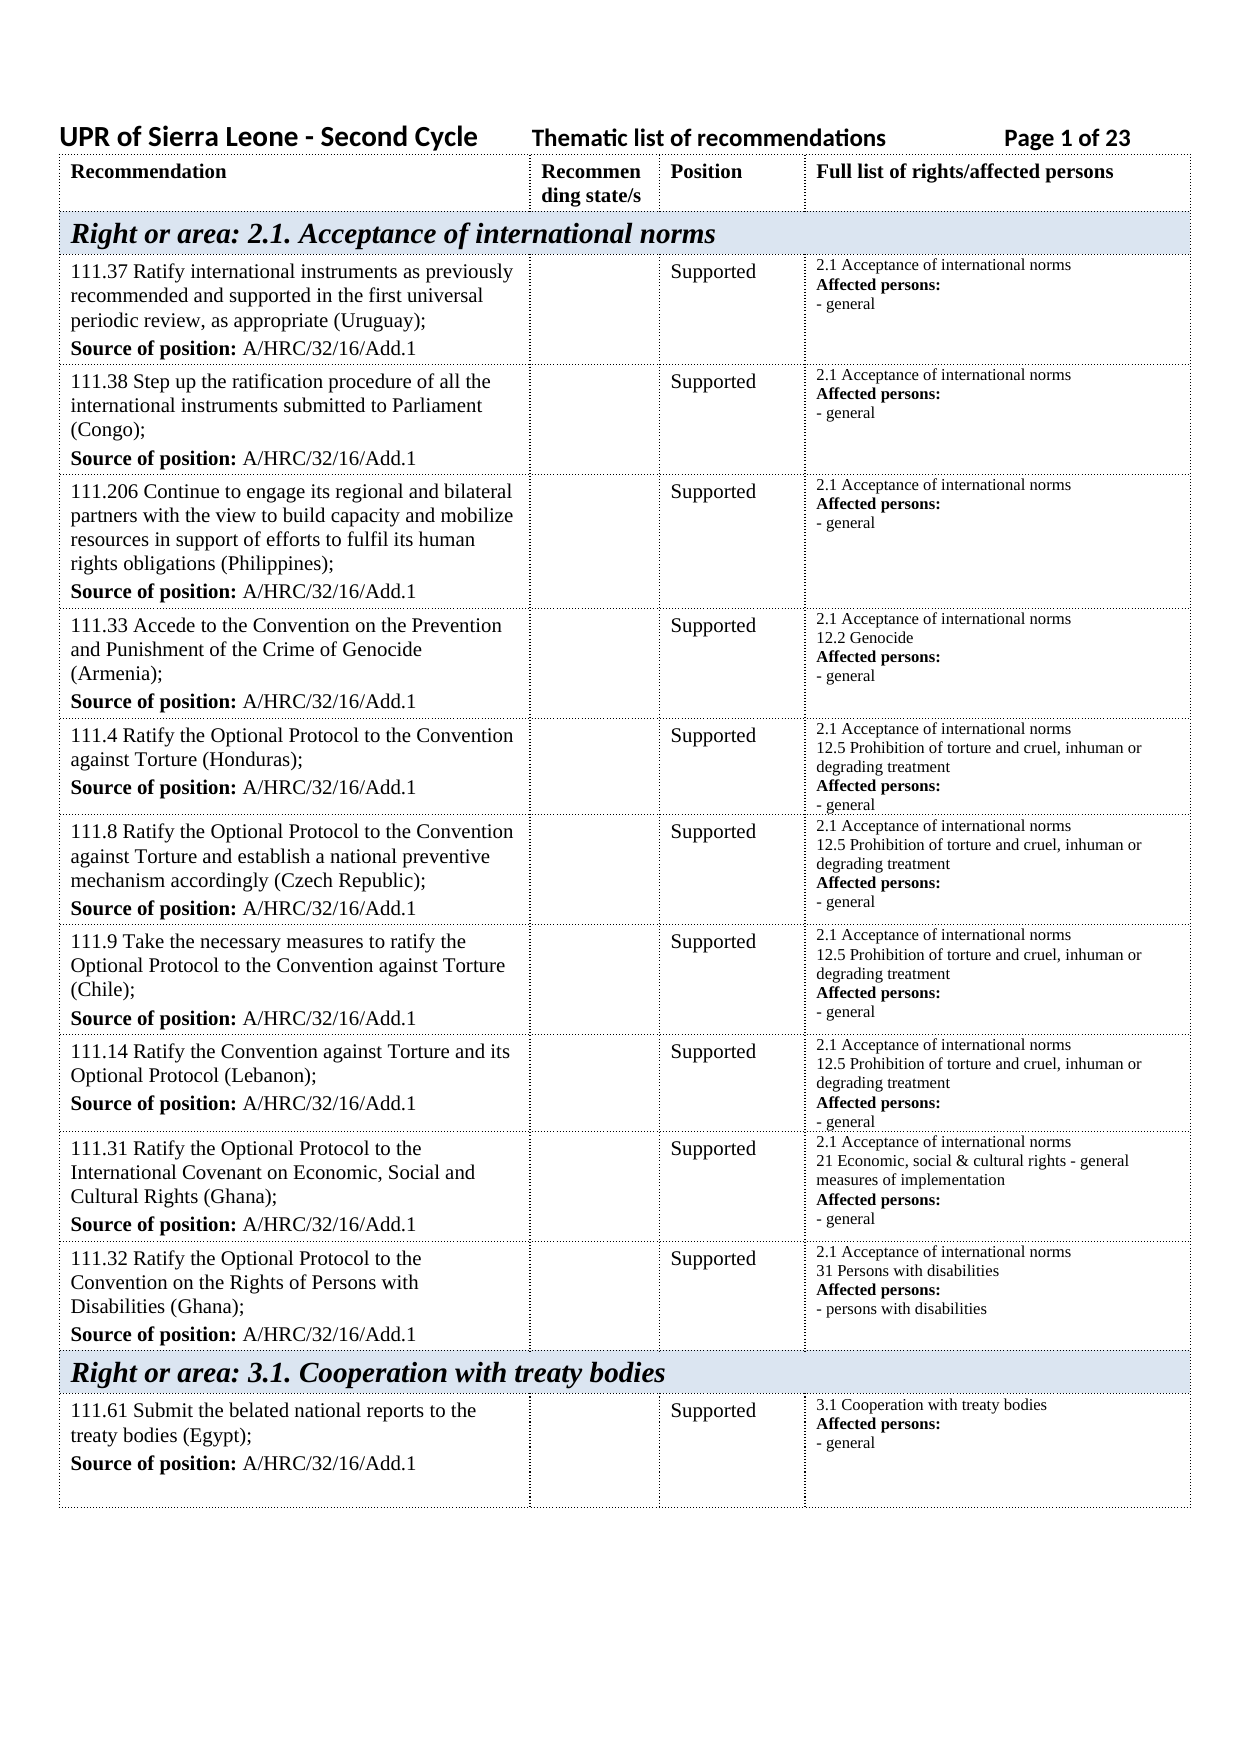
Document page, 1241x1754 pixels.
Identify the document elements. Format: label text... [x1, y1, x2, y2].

table_cell [530, 718, 659, 814]
table_cell Supported [659, 474, 805, 608]
table_cell 2.1 Acceptance of international norms 21 Economic, social & cultural rights - general measures of implementation Affected persons: - general [805, 1131, 1190, 1241]
table_cell 2.1 Acceptance of international norms 12.5 Prohibition of torture and cruel, inhuman or degrading treatment Affected persons: - general [805, 924, 1190, 1034]
table_cell Supported [659, 718, 805, 814]
table_cell 3.1 Cooperation with treaty bodies Affected persons: - general [805, 1393, 1190, 1507]
table_cell 111.9 Take the necessary measures to ratify the Optional Protocol to the Convention against Torture (Chile); Source of position: A/HRC/32/16/Add.1 [59, 924, 530, 1034]
table_cell 111.4 Ratify the Optional Protocol to the Convention against Torture (Honduras); Source of position: A/HRC/32/16/Add.1 [59, 718, 530, 814]
table_cell Supported [659, 924, 805, 1034]
table_cell Supported [659, 1131, 805, 1241]
table_cell 111.206 Continue to engage its regional and bilateral partners with the view to build capacity and mobilize resources in support of efforts to fulfil its human rights obligations (Philippines); Source of position: A/HRC/32/16/Add.1 [59, 474, 530, 608]
table_cell 111.38 Step up the ratification procedure of all the international instruments submitted to Parliament (Congo); Source of position: A/HRC/32/16/Add.1 [59, 364, 530, 474]
table_cell Supported [659, 364, 805, 474]
table_cell Supported [659, 608, 805, 717]
table_cell 111.31 Ratify the Optional Protocol to the International Covenant on Economic, Social and Cultural Rights (Ghana); Source of position: A/HRC/32/16/Add.1 [59, 1131, 530, 1241]
table_cell 2.1 Acceptance of international norms 12.5 Prohibition of torture and cruel, inhuman or degrading treatment Affected persons: - general [805, 718, 1190, 814]
table_cell Right or area: 3.1. Cooperation with treaty bodies [59, 1350, 1190, 1393]
table_header Full list of rights/affected persons [805, 154, 1190, 211]
table_cell [530, 1034, 659, 1131]
table_cell [530, 924, 659, 1034]
table_cell Right or area: 2.1. Acceptance of international norms [59, 211, 1190, 254]
table_cell 111.14 Ratify the Convention against Torture and its Optional Protocol (Lebanon); Source of position: A/HRC/32/16/Add.1 [59, 1034, 530, 1131]
table_cell 2.1 Acceptance of international norms Affected persons: - general [805, 254, 1190, 364]
table_cell [530, 474, 659, 608]
table_cell 111.8 Ratify the Optional Protocol to the Convention against Torture and establish a national preventive mechanism accordingly (Czech Republic); Source of position: A/HRC/32/16/Add.1 [59, 814, 530, 924]
table_header Recommending state/s [530, 154, 659, 211]
table_cell [530, 814, 659, 924]
table_cell 2.1 Acceptance of international norms Affected persons: - general [805, 364, 1190, 474]
table_cell [530, 1131, 659, 1241]
table_cell [530, 254, 659, 364]
table_cell [530, 608, 659, 717]
table_cell 2.1 Acceptance of international norms 12.2 Genocide Affected persons: - general [805, 608, 1190, 717]
table_cell 111.33 Accede to the Convention on the Prevention and Punishment of the Crime of Genocide (Armenia); Source of position: A/HRC/32/16/Add.1 [59, 608, 530, 717]
table_cell 111.61 Submit the belated national reports to the treaty bodies (Egypt); Source of position: A/HRC/32/16/Add.1 [59, 1393, 530, 1507]
table_cell 2.1 Acceptance of international norms 12.5 Prohibition of torture and cruel, inhuman or degrading treatment Affected persons: - general [805, 1034, 1190, 1131]
table_cell 2.1 Acceptance of international norms 12.5 Prohibition of torture and cruel, inhuman or degrading treatment Affected persons: - general [805, 814, 1190, 924]
table_cell Supported [659, 1034, 805, 1131]
table_cell Supported [659, 1393, 805, 1507]
table_header Recommendation [59, 154, 530, 211]
table_cell 111.32 Ratify the Optional Protocol to the Convention on the Rights of Persons with Disabilities (Ghana); Source of position: A/HRC/32/16/Add.1 [59, 1241, 530, 1350]
table_cell Supported [659, 1241, 805, 1350]
table_cell [530, 364, 659, 474]
table_cell 111.37 Ratify international instruments as previously recommended and supported in the first universal periodic review, as appropriate (Uruguay); Source of position: A/HRC/32/16/Add.1 [59, 254, 530, 364]
table_cell [530, 1241, 659, 1350]
table_header Position [659, 154, 805, 211]
table_cell 2.1 Acceptance of international norms 31 Persons with disabilities Affected persons: - persons with disabilities [805, 1241, 1190, 1350]
table_cell 2.1 Acceptance of international norms Affected persons: - general [805, 474, 1190, 608]
table_cell Supported [659, 814, 805, 924]
table_cell [530, 1393, 659, 1507]
table_cell Supported [659, 254, 805, 364]
